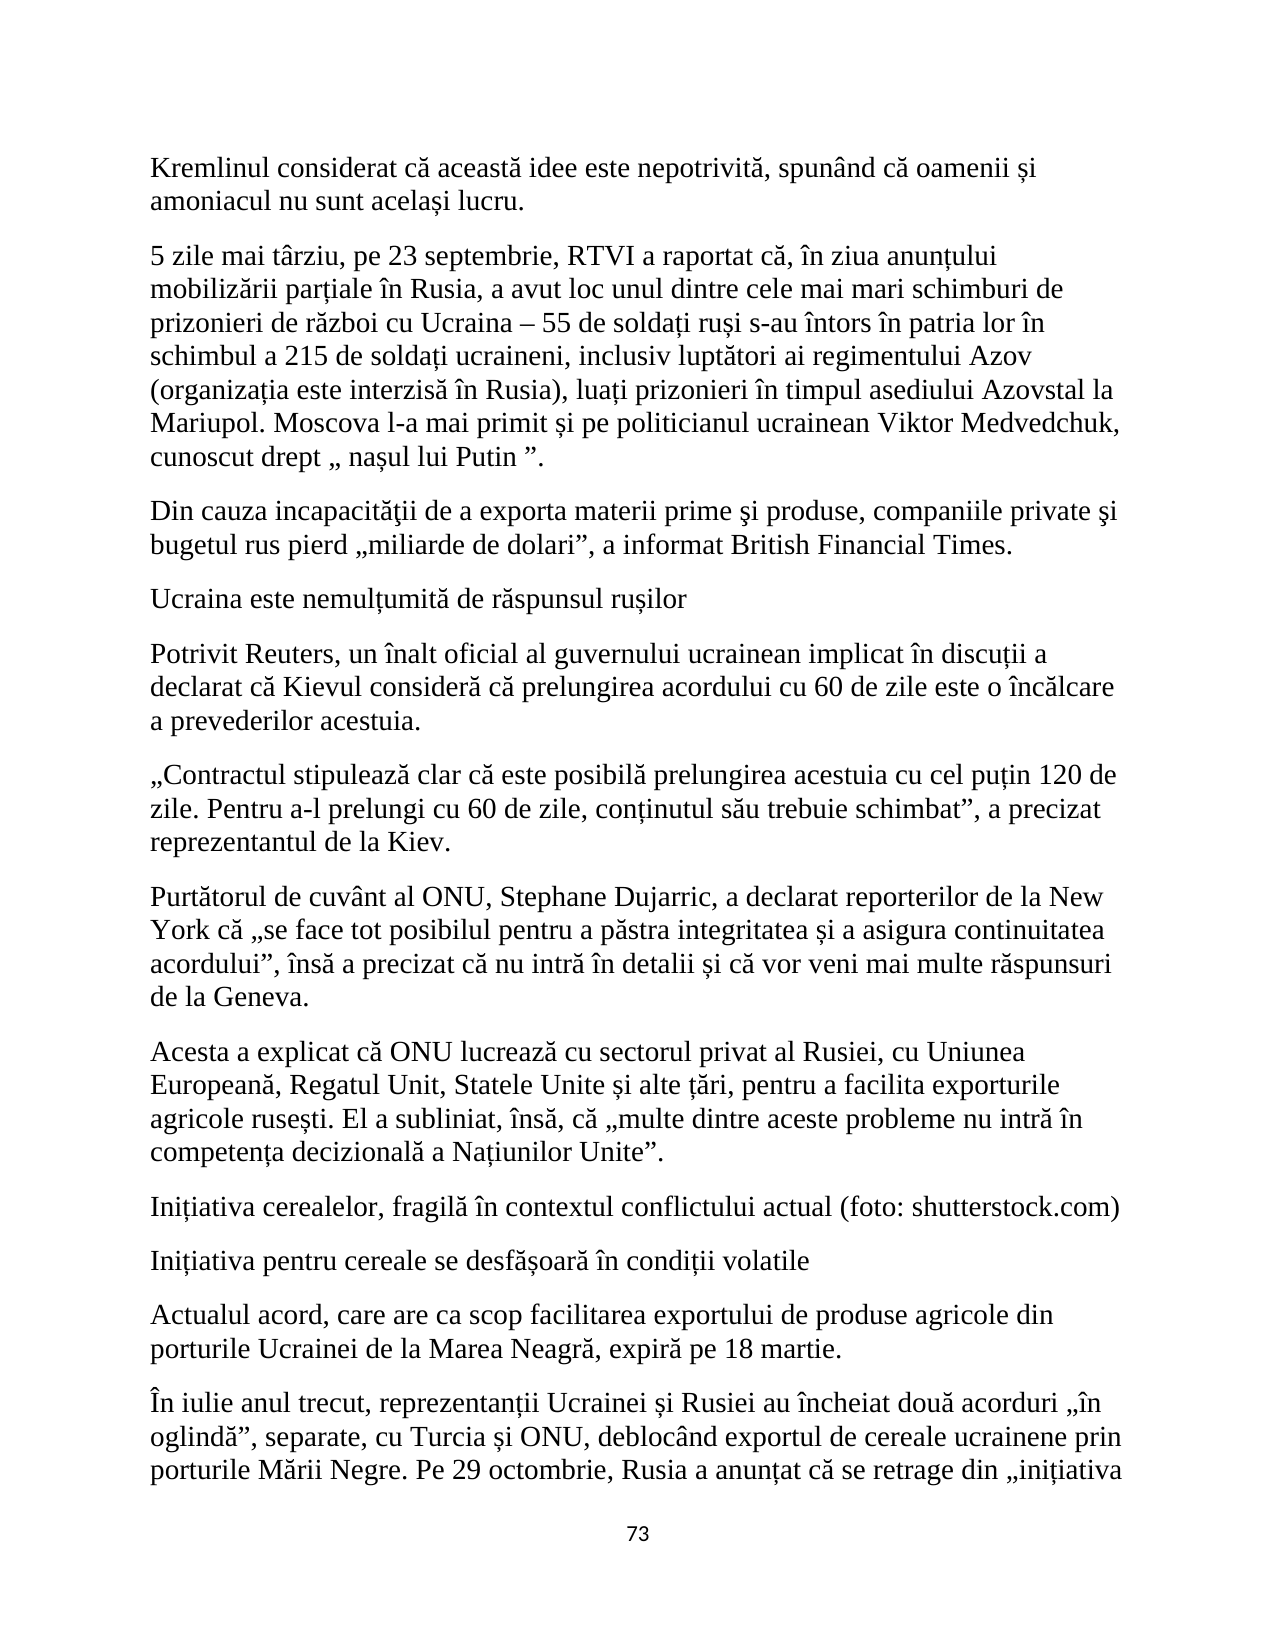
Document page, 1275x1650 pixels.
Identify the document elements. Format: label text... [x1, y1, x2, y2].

text Inițiativa pentru cereale se desfășoară în condiții volatile [150, 1243, 1125, 1277]
text 5 zile mai târziu, pe 23 septembrie, RTVI a raportat că, în ziua anunțului mobilizării parțiale în Rusia, a avut loc unul dintre cele mai mari schimburi de prizonieri de război cu Ucraina – 55 de soldați ruși s-au întors în patria lor în schimbul a 215 de soldați ucraineni, inclusiv luptători ai regimentului Azov (organizația este interzisă în Rusia), luați prizonieri în timpul asediului Azovstal la Mariupol. Moscova l-a mai primit și pe politicianul ucrainean Viktor Medvedchuk, cunoscut drept „ nașul lui Putin ”. [150, 238, 1125, 473]
text Acesta a explicat că ONU lucrează cu sectorul privat al Rusiei, cu Uniunea Europeană, Regatul Unit, Statele Unite și alte țări, pentru a facilita exporturile agricole rusești. El a subliniat, însă, că „multe dintre aceste probleme nu intră în competența decizională a Națiunilor Unite”. [150, 1034, 1125, 1168]
text Purtătorul de cuvânt al ONU, Stephane Dujarric, a declarat reporterilor de la New York că „se face tot posibilul pentru a păstra integritatea și a asigura continuitatea acordului”, însă a precizat că nu intră în detalii și că vor veni mai multe răspunsuri de la Geneva. [150, 879, 1125, 1013]
text Inițiativa cerealelor, fragilă în contextul conflictului actual (foto: shutterstock.com) [150, 1189, 1125, 1222]
text Potrivit Reuters, un înalt oficial al guvernului ucrainean implicat în discuții a declarat că Kievul consideră că prelungirea acordului cu 60 de zile este o încălcare a prevederilor acestuia. [150, 636, 1125, 736]
text Actualul acord, care are ca scop facilitarea exportului de produse agricole din porturile Ucrainei de la Marea Neagră, expiră pe 18 martie. [150, 1297, 1125, 1364]
text Kremlinul considerat că această idee este nepotrivită, spunând că oamenii și amoniacul nu sunt același lucru. [150, 150, 1125, 217]
text Din cauza incapacităţii de a exporta materii prime şi produse, companiile private şi bugetul rus pierd „miliarde de dolari”, a informat British Financial Times. [150, 493, 1125, 561]
text Ucraina este nemulțumită de răspunsul rușilor [150, 581, 1125, 615]
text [150, 1385, 1125, 1486]
text „Contractul stipulează clar că este posibilă prelungirea acestuia cu cel puțin 120 de zile. Pentru a-l prelungi cu 60 de zile, conținutul său trebuie schimbat”, a precizat reprezentantul de la Kiev. [150, 757, 1125, 858]
